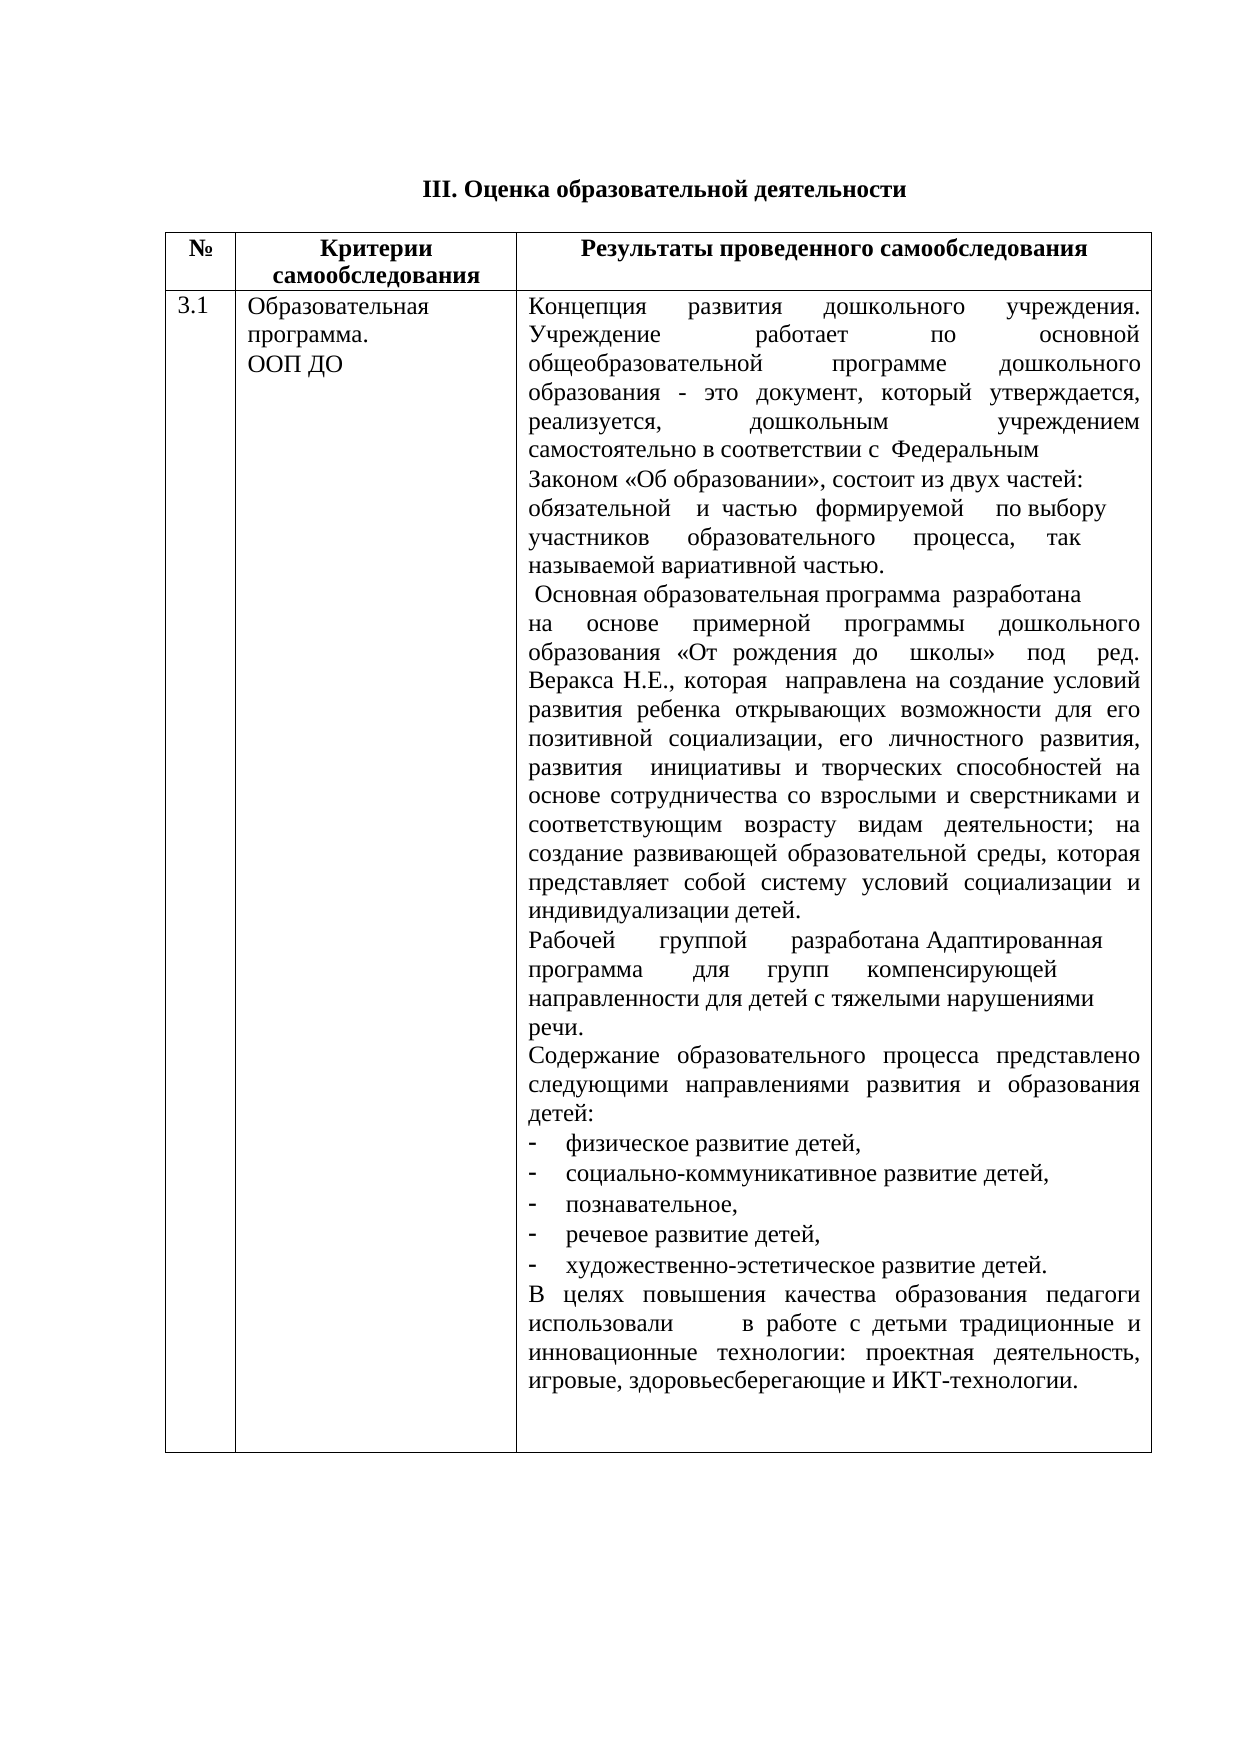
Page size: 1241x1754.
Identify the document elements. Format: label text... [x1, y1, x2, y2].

table_cell 3.1 [166, 291, 235, 1452]
table_cell Образовательная программа. ООП ДО [236, 291, 516, 1452]
table_cell Концепция развития дошкольного учреждения. Учреждение работает по основной общеобразовательной программе дошкольного образования - это документ, который утверждается, реализуется, дошкольным учреждением самостоятельно в соответствии с Федеральным Законом «Об образовании», состоит из двух частей: обязательной и частью формируемой по выбору участников образовательного процесса, так называемой вариативной частью. Основная образовательная программа разработана на основе примерной программы дошкольного образования «От рождения до школы» под ред. Веракса Н.Е., которая направлена на создание условий развития ребенка открывающих возможности для его позитивной социализации, его личностного развития, развития инициативы и творческих способностей на основе сотрудничества со взрослыми и сверстниками и соответствующим возрасту видам деятельности; на создание развивающей образовательной среды, которая представляет собой систему условий социализации и индивидуализации детей. Рабочей группой разработана Адаптированная программа для групп компенсирующей направленности для детей с тяжелыми нарушениями речи. Содержание образовательного процесса представлено следующими направлениями развития и образования детей: физическое развитие детей, социально-коммуникативное развитие детей, познавательное, речевое развитие детей, художественно-эстетическое развитие детей. В целях повышения качества образования педагоги использовали в работе с детьми традиционные и инновационные технологии: проектная деятельность, игровые, здоровьесберегающие и ИКТ-технологии. [517, 291, 1151, 1452]
table_header Результаты проведенного самообследования [517, 233, 1151, 290]
table_header Критерии самообследования [236, 233, 516, 290]
text III. Оценка образовательной деятельности [201, 174, 1128, 203]
table_header № [166, 233, 235, 290]
